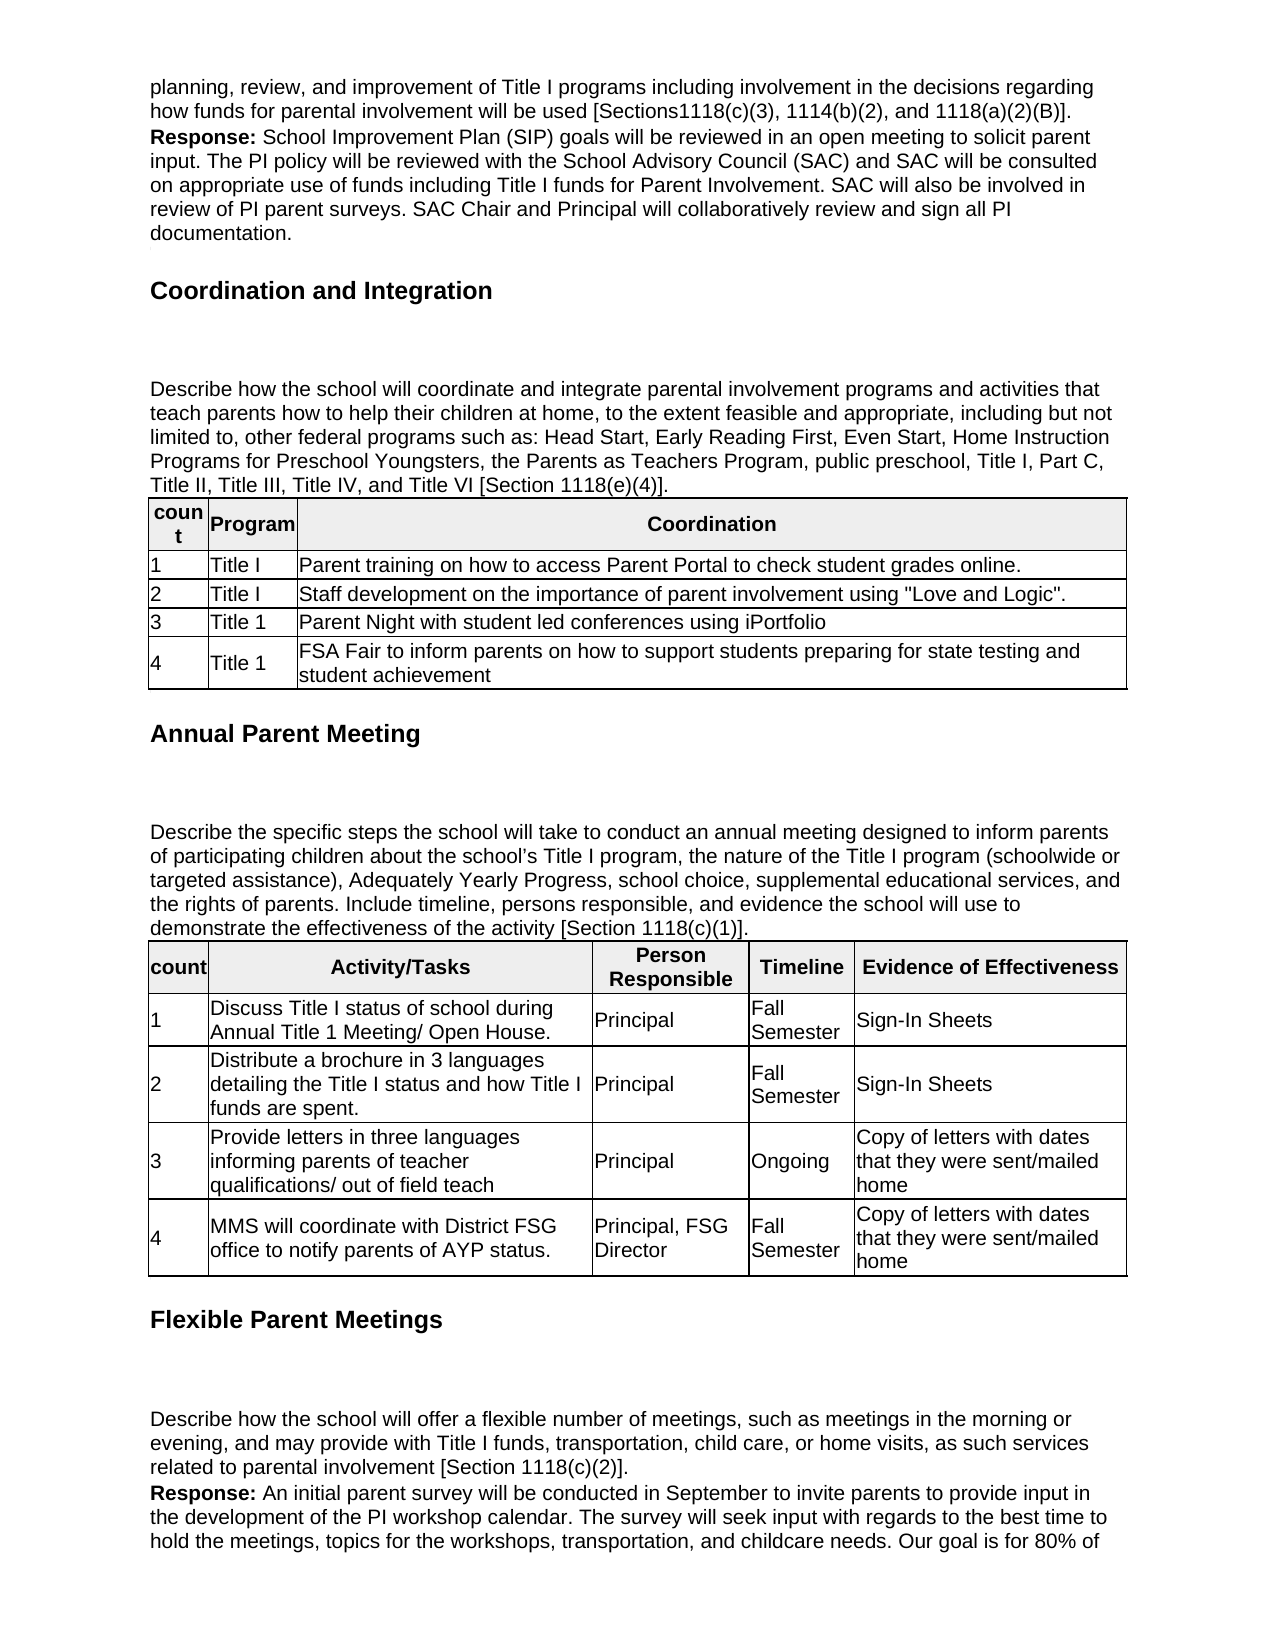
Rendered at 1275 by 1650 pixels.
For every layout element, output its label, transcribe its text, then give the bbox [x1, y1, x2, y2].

table_cell Principal [593, 1047, 748, 1122]
table_cell MMS will coordinate with District FSG office to notify parents of AYP status. [209, 1200, 592, 1275]
table_header Timeline [750, 942, 854, 993]
table_cell Title I [209, 551, 297, 578]
table_cell Provide letters in three languages informing parents of teacher qualifications/ out of field teach [209, 1123, 592, 1198]
table_cell 4 [149, 637, 208, 688]
table_header Coordination [298, 499, 1126, 550]
table_cell Title 1 [209, 637, 297, 688]
table_cell Sign-In Sheets [855, 994, 1126, 1045]
table_header Program [209, 499, 297, 550]
table_cell Parent training on how to access Parent Portal to check student grades online. [298, 551, 1126, 578]
table_header Person Responsible [593, 942, 748, 993]
text Describe the specific steps the school will take to conduct an annual meeting designed to inform parents of participating children about the school’s Title I program, the nature of the Title I program (schoolwide or targeted assistance), Adequately Yearly Progress, school choice, supplemental educational services, and the rights of parents. Include timeline, persons responsible, and evidence the school will use to demonstrate the effectiveness of the activity [Section 1118(c)(1)]. [150, 772, 1125, 940]
table_cell Parent Night with student led conferences using iPortfolio [298, 609, 1126, 636]
table_cell Ongoing [750, 1123, 854, 1198]
text Describe how the school will coordinate and integrate parental involvement programs and activities that teach parents how to help their children at home, to the extent feasible and appropriate, including but not limited to, other federal programs such as: Head Start, Early Reading First, Even Start, Home Instruction Programs for Preschool Youngsters, the Parents as Teachers Program, public preschool, Title I, Part C, Title II, Title III, Title IV, and Title VI [Section 1118(e)(4)]. [150, 329, 1125, 497]
table_cell 1 [149, 994, 208, 1045]
table_header Activity/Tasks [209, 942, 592, 993]
table_cell Title I [209, 580, 297, 607]
table_cell Principal [593, 994, 748, 1045]
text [150, 75, 1125, 123]
table_cell Sign-In Sheets [855, 1047, 1126, 1122]
table_cell 4 [149, 1200, 208, 1275]
table_header count [149, 942, 208, 993]
table_cell Copy of letters with dates that they were sent/mailed home [855, 1123, 1126, 1198]
table_cell 2 [149, 1047, 208, 1122]
table_cell Discuss Title I status of school during Annual Title 1 Meeting/ Open House. [209, 994, 592, 1045]
table_header count [149, 499, 208, 550]
table_header Response: School Improvement Plan (SIP) goals will be reviewed in an open meeting to solicit parent input. The PI policy will be reviewed with the School Advisory Council (SAC) and SAC will be consulted on appropriate use of funds including Title I funds for Parent Involvement. SAC will also be involved in review of PI parent surveys. SAC Chair and Principal will collaboratively review and sign all PI documentation. [149, 124, 1126, 246]
table_cell Fall Semester [750, 1047, 854, 1122]
table_cell Principal, FSG Director [593, 1200, 748, 1275]
table_cell FSA Fair to inform parents on how to support students preparing for state testing and student achievement [298, 637, 1126, 688]
text Annual Parent Meeting [150, 718, 1125, 747]
table_cell Distribute a brochure in 3 languages detailing the Title I status and how Title I funds are spent. [209, 1047, 592, 1122]
table_cell Staff development on the importance of parent involvement using "Love and Logic". [298, 580, 1126, 607]
table_header Evidence of Effectiveness [855, 942, 1126, 993]
table_cell 3 [149, 609, 208, 636]
text Describe how the school will offer a flexible number of meetings, such as meetings in the morning or evening, and may provide with Title I funds, transportation, child care, or home visits, as such services related to parental involvement [Section 1118(c)(2)]. [150, 1359, 1125, 1479]
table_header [149, 1480, 1126, 1554]
text Coordination and Integration [150, 276, 1125, 304]
table_cell 3 [149, 1123, 208, 1198]
table_cell 1 [149, 551, 208, 578]
table_cell Principal [593, 1123, 748, 1198]
table_cell Fall Semester [750, 994, 854, 1045]
text Flexible Parent Meetings [150, 1305, 1125, 1334]
table_cell Title 1 [209, 609, 297, 636]
table_cell Copy of letters with dates that they were sent/mailed home [855, 1200, 1126, 1275]
table_cell Fall Semester [750, 1200, 854, 1275]
table_cell 2 [149, 580, 208, 607]
